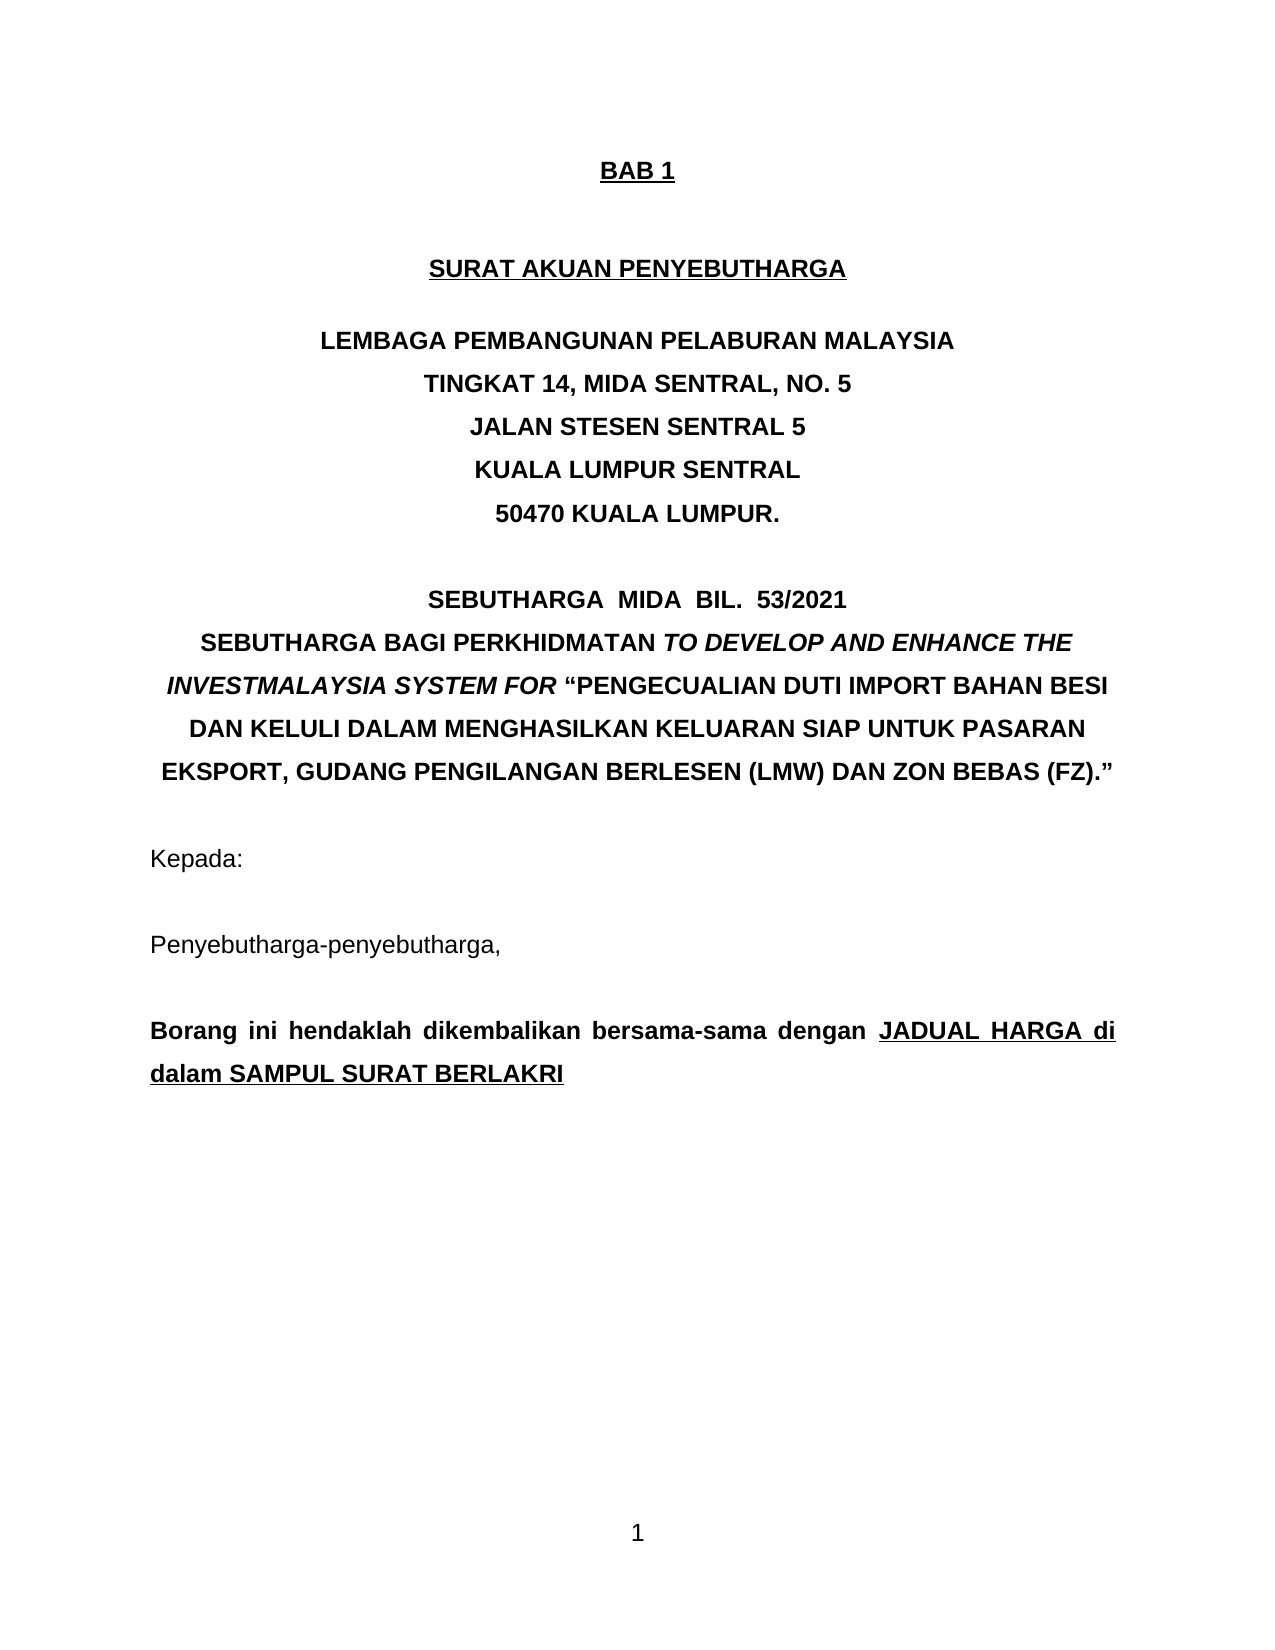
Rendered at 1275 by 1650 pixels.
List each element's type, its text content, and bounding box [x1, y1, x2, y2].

text BAB 1 [150, 156, 1125, 185]
text SEBUTHARGA BAGI PERKHIDMATAN TO DEVELOP AND ENHANCE THE INVESTMALAYSIA SYSTEM FOR “PENGECUALIAN DUTI IMPORT BAHAN BESI DAN KELULI DALAM MENGHASILKAN KELUARAN SIAP UNTUK PASARAN EKSPORT, GUDANG PENGILANGAN BERLESEN (LMW) DAN ZON BEBAS (FZ).” [150, 628, 1125, 786]
text 50470 KUALA LUMPUR. [150, 499, 1125, 527]
text Penyebutharga-penyebutharga, [150, 930, 1125, 959]
text Borang ini hendaklah dikembalikan bersama-sama dengan JADUAL HARGA di dalam SAMPUL SURAT BERLAKRI [150, 1016, 1116, 1088]
text KUALA LUMPUR SENTRAL [150, 456, 1125, 484]
text LEMBAGA PEMBANGUNAN PELABURAN MALAYSIA [150, 326, 1125, 355]
text SEBUTHARGA MIDA BIL. 53/2021 [150, 585, 1125, 614]
text TINGKAT 14, MIDA SENTRAL, NO. 5 [150, 369, 1125, 398]
text JALAN STESEN SENTRAL 5 [150, 412, 1125, 441]
text SURAT AKUAN PENYEBUTHARGA [150, 254, 1125, 283]
text Kepada: [150, 844, 1125, 872]
